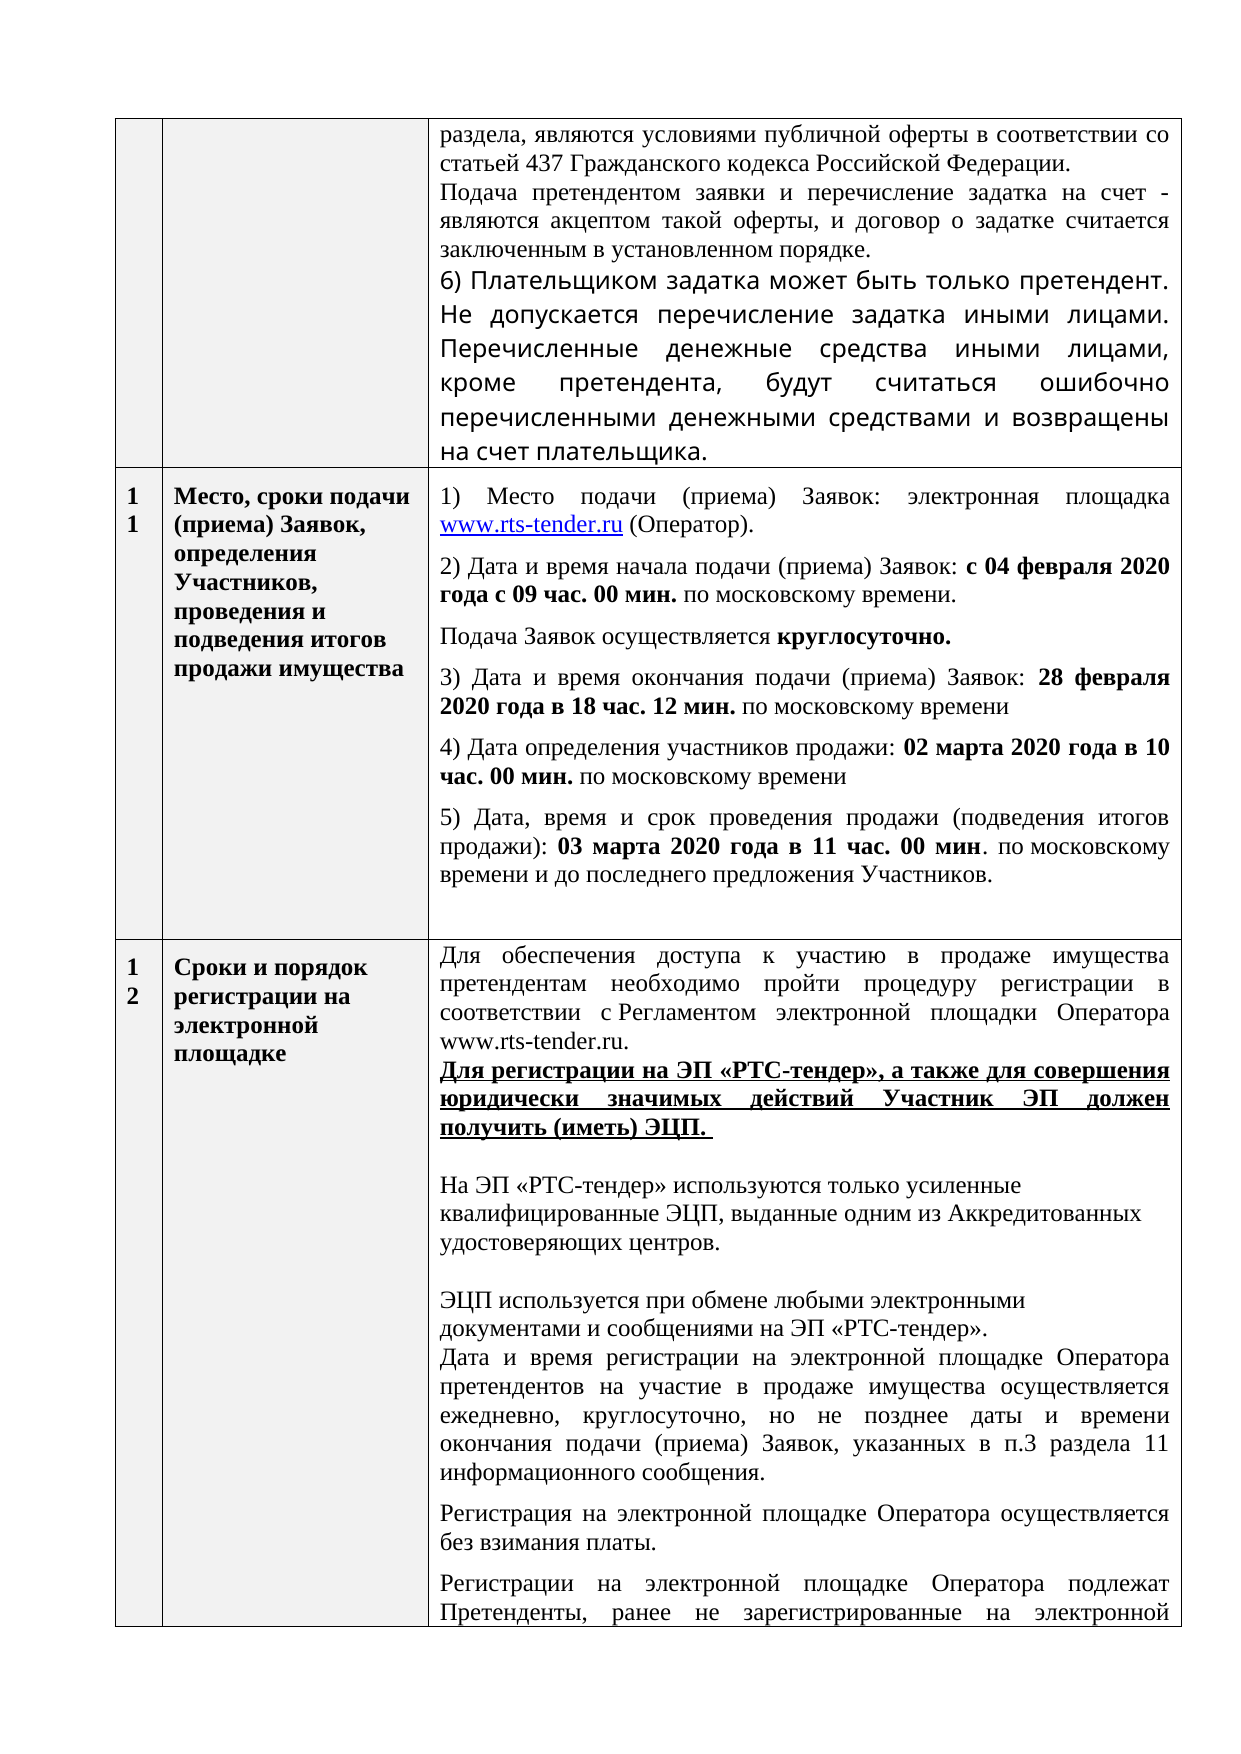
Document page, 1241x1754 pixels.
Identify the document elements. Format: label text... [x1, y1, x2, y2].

table_cell 1) Место подачи (приема) Заявок: электронная площадка www.rts-tender.ru (Оператор). 2) Дата и время начала подачи (приема) Заявок: с 04 февраля 2020 года с 09 час. 00 мин. по московскому времени. Подача Заявок осуществляется круглосуточно. 3) Дата и время окончания подачи (приема) Заявок: 28 февраля 2020 года в 18 час. 12 мин. по московскому времени 4) Дата определения участников продажи: 02 марта 2020 года в 10 час. 00 мин. по московскому времени 5) Дата, время и срок проведения продажи (подведения итогов продажи): 03 марта 2020 года в 11 час. 00 мин. по московскому времени и до последнего предложения Участников. [429, 468, 1181, 939]
table_cell 11 [116, 468, 162, 939]
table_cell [429, 940, 1181, 1626]
table_cell 12 [116, 940, 162, 1626]
table_cell Место, сроки подачи (приема) Заявок, определения Участников, проведения и подведения итогов продажи имущества [163, 468, 428, 939]
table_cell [163, 940, 428, 1626]
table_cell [163, 119, 428, 467]
table_cell 10 [116, 119, 162, 467]
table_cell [429, 119, 1181, 467]
